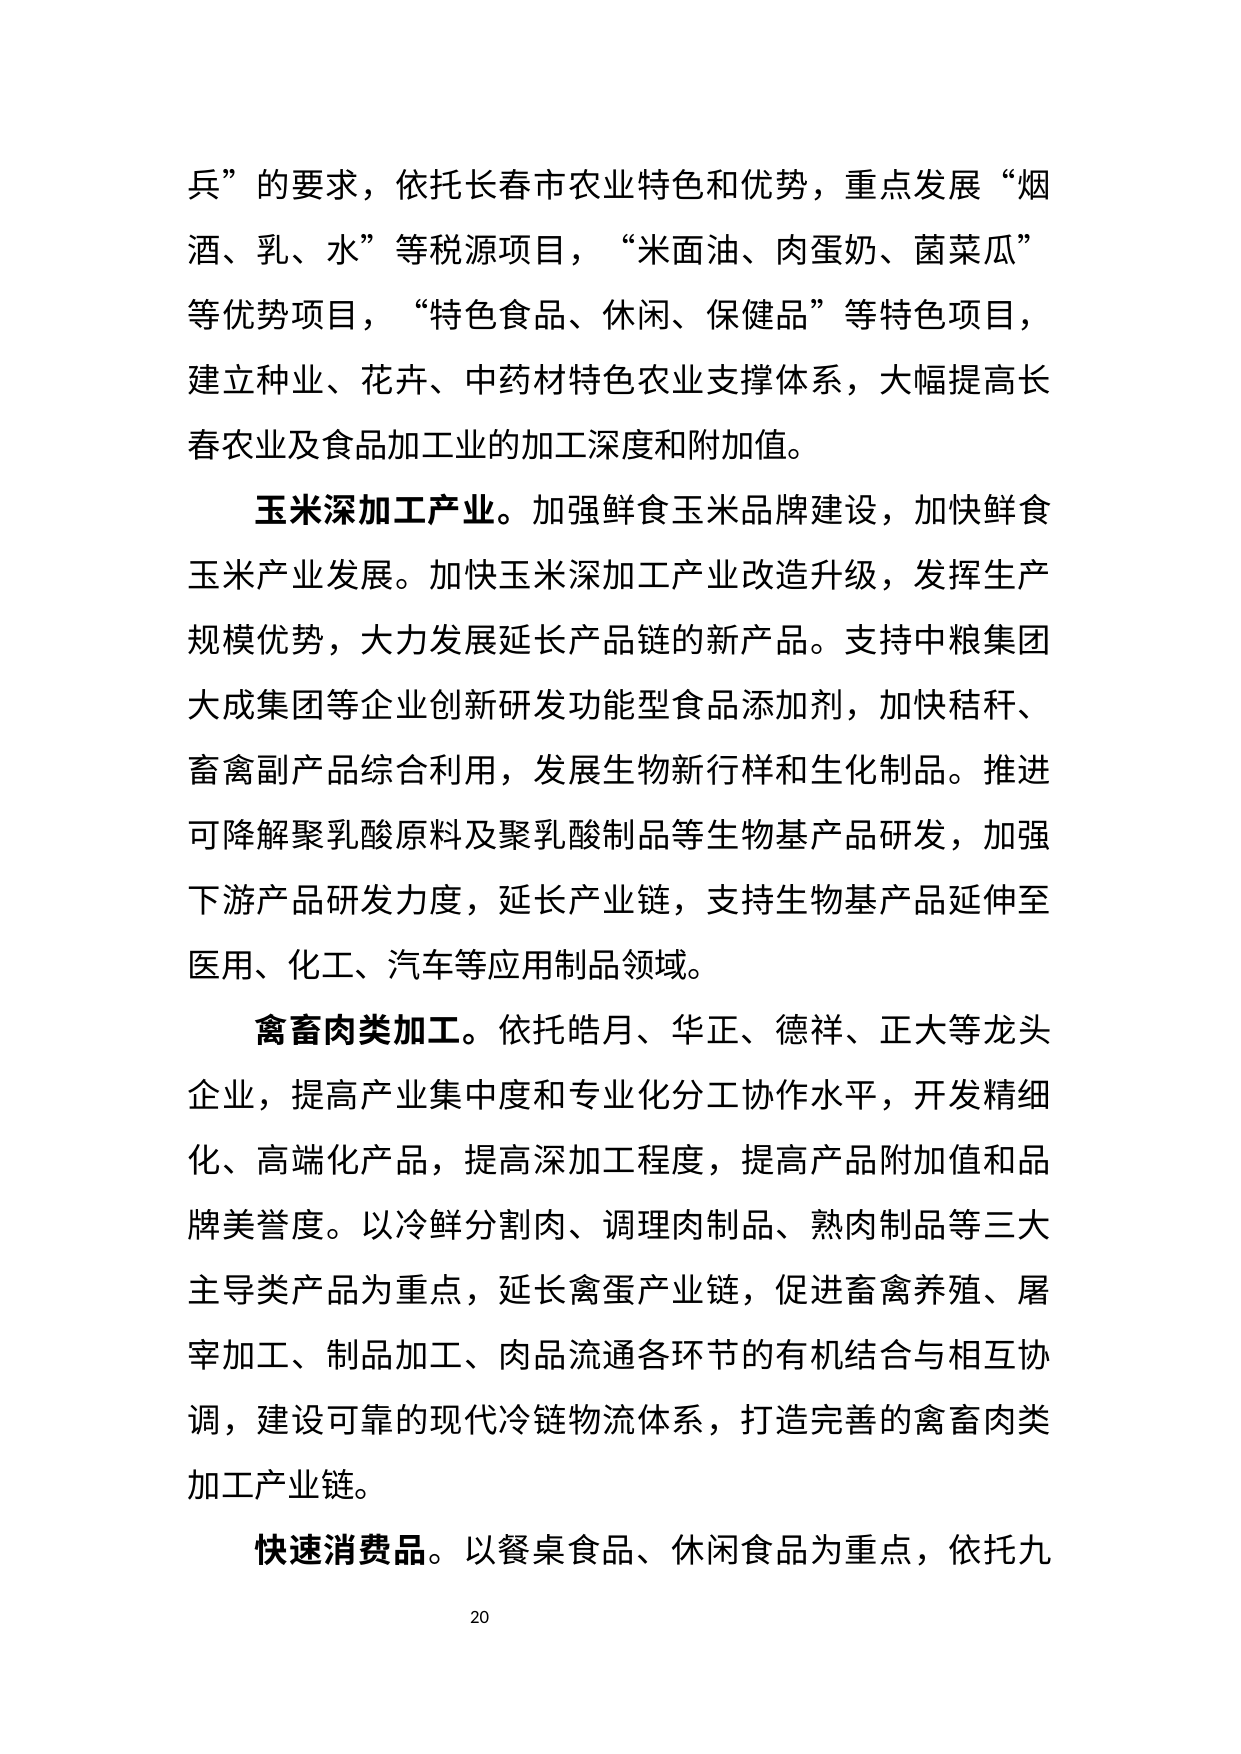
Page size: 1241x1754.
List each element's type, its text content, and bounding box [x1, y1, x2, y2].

text 禽畜肉类加工。依托皓月、华正、德祥、正大等龙头企业，提高产业集中度和专业化分工协作水平，开发精细化、高端化产品，提高深加工程度，提高产品附加值和品牌美誉度。以冷鲜分割肉、调理肉制品、熟肉制品等三大主导类产品为重点，延长禽蛋产业链，促进畜禽养殖、屠宰加工、制品加工、肉品流通各环节的有机结合与相互协调，建设可靠的现代冷链物流体系，打造完善的禽畜肉类加工产业链。 [187, 995, 1053, 1515]
text 玉米深加工产业。加强鲜食玉米品牌建设，加快鲜食玉米产业发展。加快玉米深加工产业改造升级，发挥生产规模优势，大力发展延长产品链的新产品。支持中粮集团、大成集团等企业创新研发功能型食品添加剂，加快秸秆、畜禽副产品综合利用，发展生物新行样和生化制品。推进可降解聚乳酸原料及聚乳酸制品等生物基产品研发，加强下游产品研发力度，延长产业链，支持生物基产品延伸至医用、化工、汽车等应用制品领域。 [187, 475, 1053, 995]
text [187, 150, 1053, 475]
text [187, 1515, 1053, 1580]
